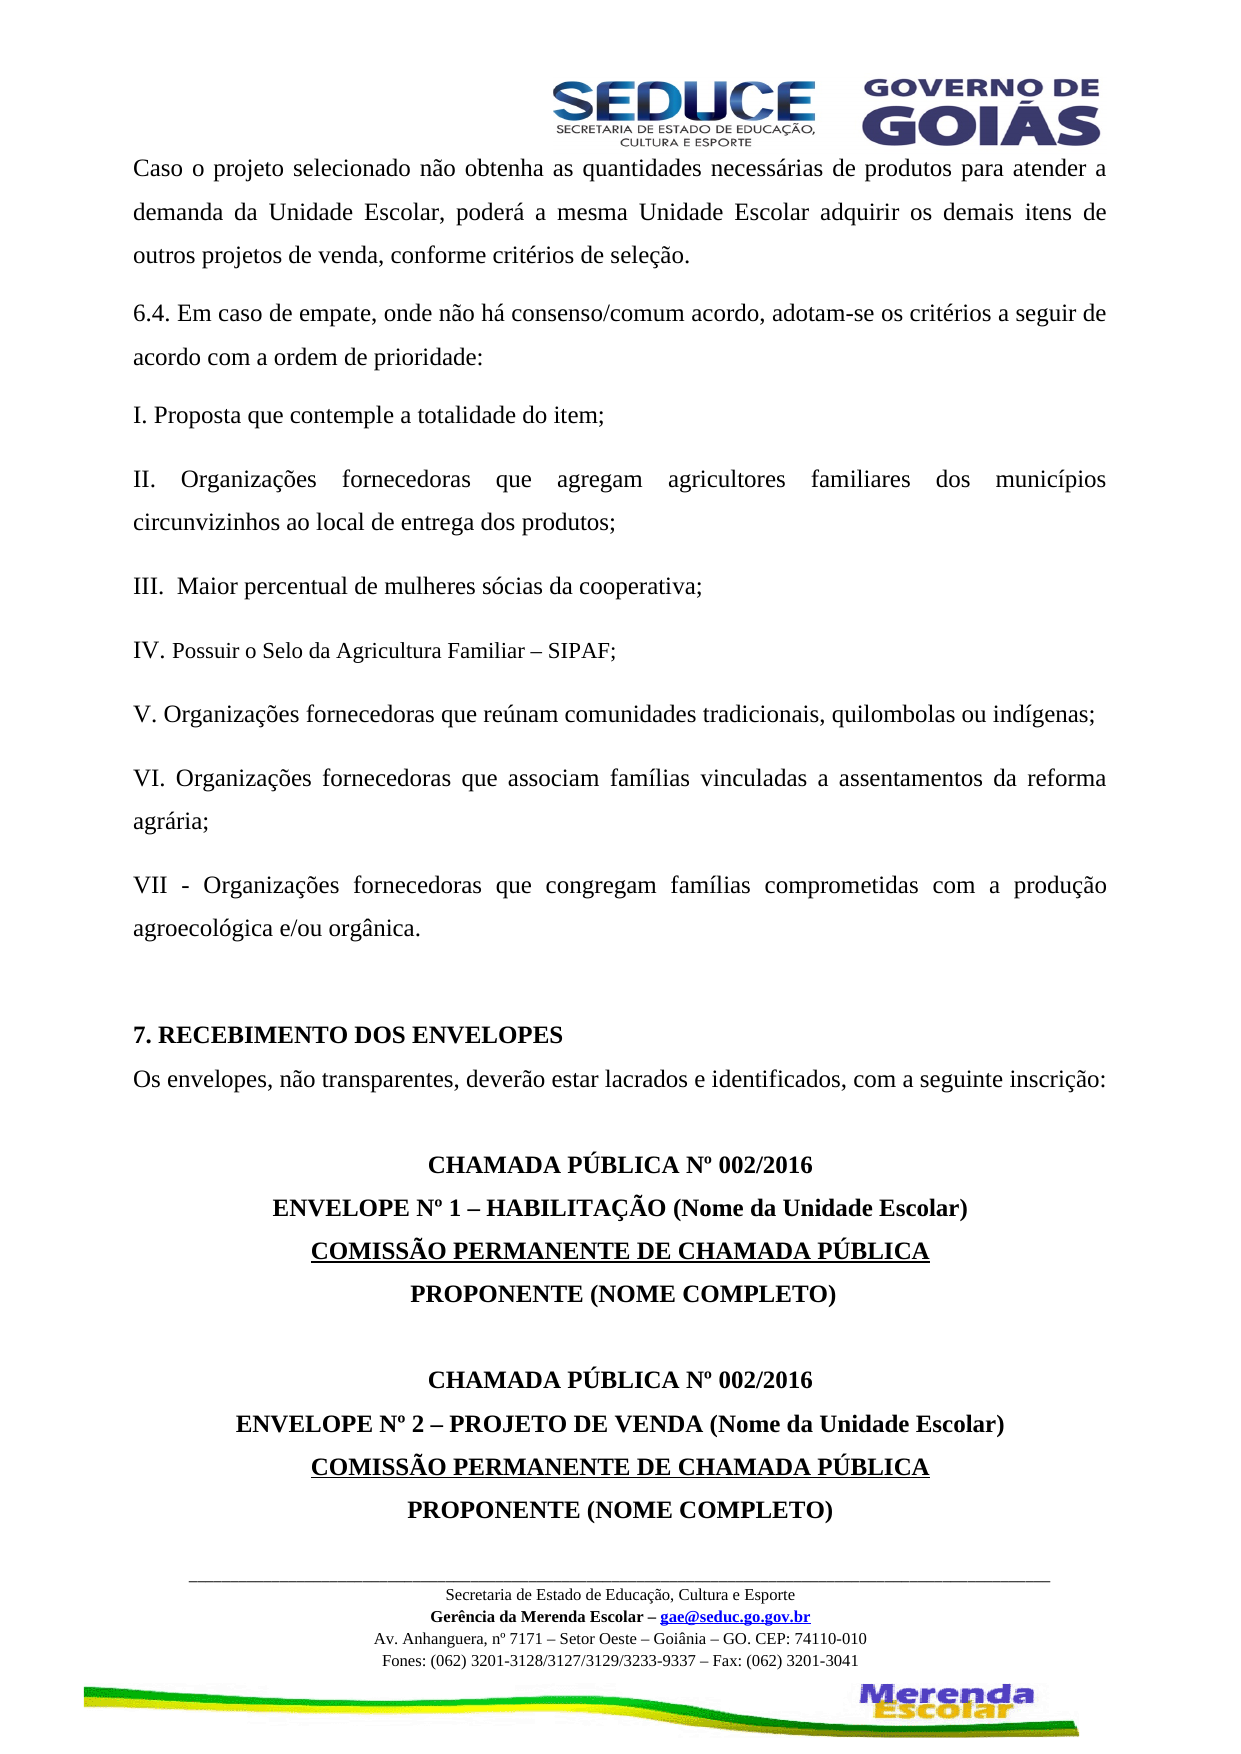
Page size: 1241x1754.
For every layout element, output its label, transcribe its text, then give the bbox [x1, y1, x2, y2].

text I. Proposta que contemple a totalidade do item; [133, 400, 1107, 429]
picture [552, 73, 1108, 154]
text PROPONENTE (NOME COMPLETO) [133, 1495, 1107, 1524]
text VII - Organizações fornecedoras que congregam famílias comprometidas com a produção agroecológica e/ou orgânica. [133, 870, 1107, 942]
text COMISSÃO PERMANENTE DE CHAMADA PÚBLICA [133, 1236, 1107, 1265]
text COMISSÃO PERMANENTE DE CHAMADA PÚBLICA [133, 1452, 1107, 1481]
text CHAMADA PÚBLICA Nº 002/2016 [133, 1366, 1107, 1394]
text V. Organizações fornecedoras que reúnam comunidades tradicionais, quilombolas ou indígenas; [133, 699, 1107, 728]
text PROPONENTE (NOME COMPLETO) [133, 1279, 1107, 1308]
text IV. Possuir o Selo da Agricultura Familiar – SIPAF; [133, 635, 1107, 664]
text ENVELOPE Nº 1 – HABILITAÇÃO (Nome da Unidade Escolar) [133, 1193, 1107, 1222]
text Os envelopes, não transparentes, deverão estar lacrados e identificados, com a seguinte inscrição: [133, 1064, 1107, 1092]
text VI. Organizações fornecedoras que associam famílias vinculadas a assentamentos da reforma agrária; [133, 763, 1107, 835]
text 7. RECEBIMENTO DOS ENVELOPES [133, 1021, 1107, 1049]
text II. Organizações fornecedoras que agregam agricultores familiares dos municípios circunvizinhos ao local de entrega dos produtos; [133, 464, 1107, 536]
text 6.4. Em caso de empate, onde não há consenso/comum acordo, adotam-se os critérios a seguir de acordo com a ordem de prioridade: [133, 298, 1107, 370]
text III. Maior percentual de mulheres sócias da cooperativa; [133, 571, 1107, 600]
text Caso o projeto selecionado não obtenha as quantidades necessárias de produtos para atender a demanda da Unidade Escolar, poderá a mesma Unidade Escolar adquirir os demais itens de outros projetos de venda, conforme critérios de seleção. [133, 153, 1107, 268]
text ENVELOPE Nº 2 – PROJETO DE VENDA (Nome da Unidade Escolar) [133, 1409, 1107, 1437]
text CHAMADA PÚBLICA Nº 002/2016 [133, 1150, 1107, 1179]
